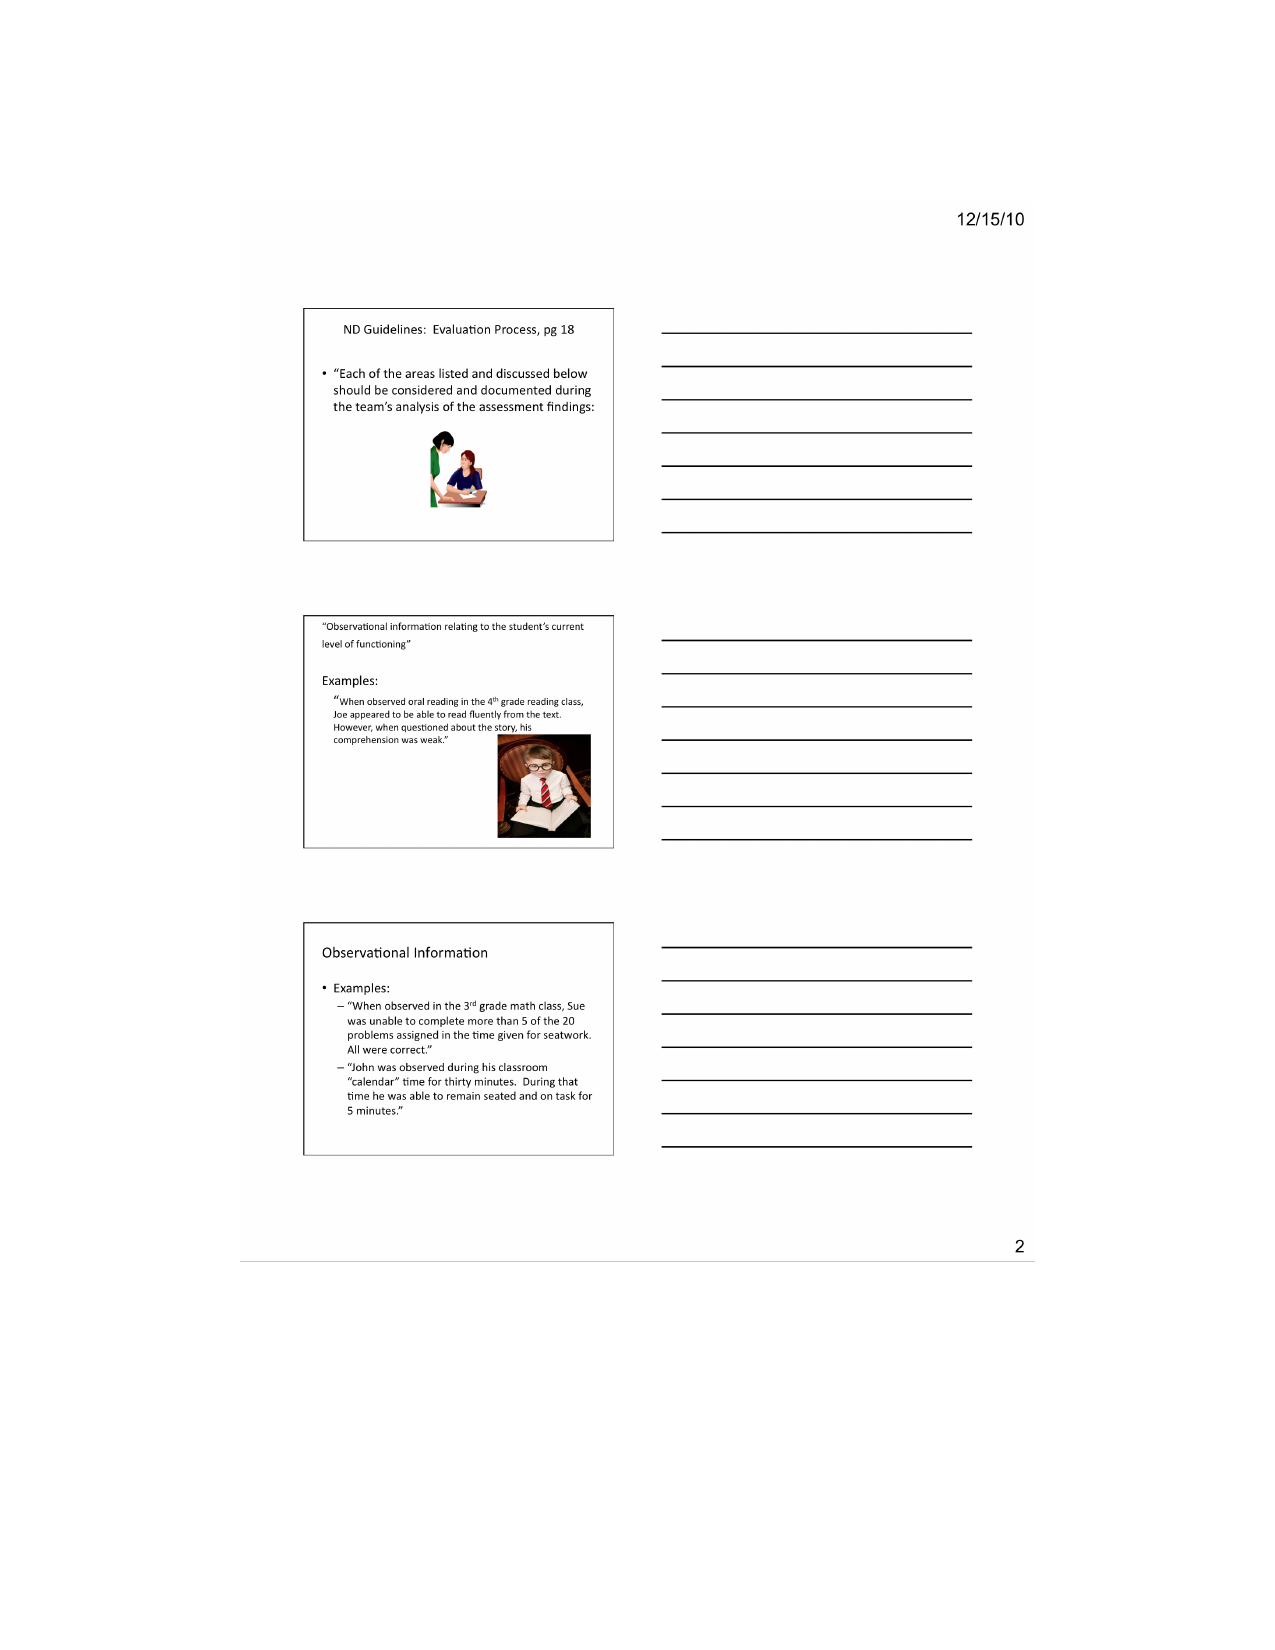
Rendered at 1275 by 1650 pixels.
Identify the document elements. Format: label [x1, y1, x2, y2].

picture [187, 150, 1088, 1314]
